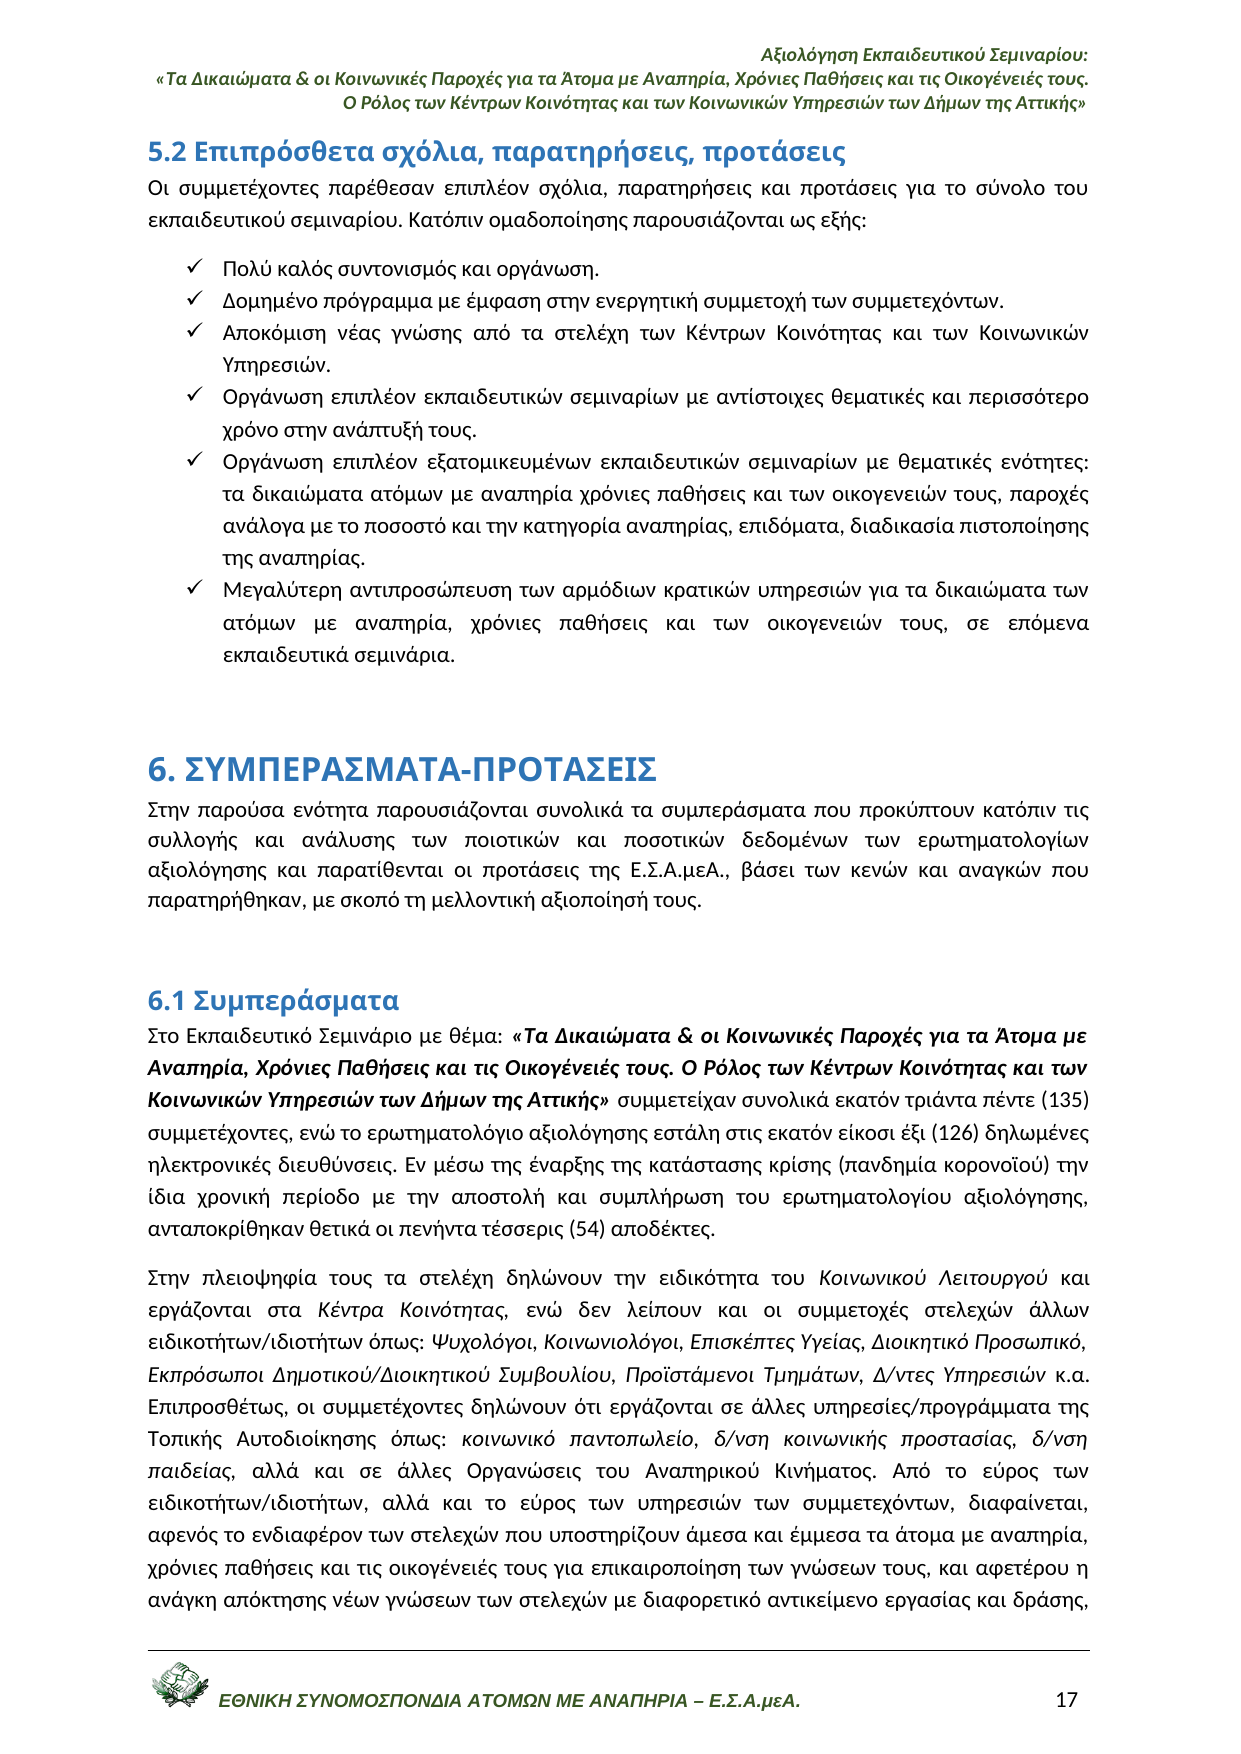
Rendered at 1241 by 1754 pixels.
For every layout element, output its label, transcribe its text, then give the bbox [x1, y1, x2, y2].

subtitle 5.2 Επιπρόσθετα σχόλια, παρατηρήσεις, προτάσεις [148, 133, 1090, 170]
list Αποκόμιση νέας γνώσης από τα στελέχη των Κέντρων Κοινότητας και των Κοινωνικών Υπηρεσιών. [185, 318, 1090, 378]
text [148, 1263, 1090, 1613]
text Οι συμμετέχοντες παρέθεσαν επιπλέον σχόλια, παρατηρήσεις και προτάσεις για το σύνολο του εκπαιδευτικού σεμιναρίου. Κατόπιν ομαδοποίησης παρουσιάζονται ως εξής: [148, 173, 1090, 233]
subtitle 6. ΣΥΜΠΕΡΑΣΜΑΤΑ-ΠΡΟΤΑΣΕΙΣ [148, 746, 1090, 791]
list Πολύ καλός συντονισμός και οργάνωση. [185, 254, 1090, 282]
picture [147, 1652, 214, 1708]
list Οργάνωση επιπλέον εξατομικευμένων εκπαιδευτικών σεμιναρίων με θεματικές ενότητες: τα δικαιώματα ατόμων με αναπηρία χρόνιες παθήσεις και των οικογενειών τους, παροχές ανάλογα με το ποσοστό και την κατηγορία αναπηρίας, επιδόματα, διαδικασία πιστοποίησης της αναπηρίας. [185, 447, 1090, 571]
text Στο Εκπαιδευτικό Σεμινάριο με θέμα: «Τα Δικαιώματα & οι Κοινωνικές Παροχές για τα Άτομα με Αναπηρία, Χρόνιες Παθήσεις και τις Οικογένειές τους. Ο Ρόλος των Κέντρων Κοινότητας και των Κοινωνικών Υπηρεσιών των Δήμων της Αττικής» συμμετείχαν συνολικά εκατόν τριάντα πέντε (135) συμμετέχοντες, ενώ το ερωτηματολόγιο αξιολόγησης εστάλη στις εκατόν είκοσι έξι (126) δηλωμένες ηλεκτρονικές διευθύνσεις. Εν μέσω της έναρξης της κατάστασης κρίσης (πανδημία κορονοϊού) την ίδια χρονική περίοδο με την αποστολή και συμπλήρωση του ερωτηματολογίου αξιολόγησης, ανταποκρίθηκαν θετικά οι πενήντα τέσσερις (54) αποδέκτες. [148, 1021, 1090, 1242]
list Οργάνωση επιπλέον εκπαιδευτικών σεμιναρίων με αντίστοιχες θεματικές και περισσότερο χρόνο στην ανάπτυξή τους. [185, 382, 1090, 443]
list Δομημένο πρόγραμμα με έμφαση στην ενεργητική συμμετοχή των συμμετεχόντων. [185, 286, 1090, 314]
subtitle 6.1 Συμπεράσματα [148, 981, 1090, 1018]
list Μεγαλύτερη αντιπροσώπευση των αρμόδιων κρατικών υπηρεσιών για τα δικαιώματα των ατόμων με αναπηρία, χρόνιες παθήσεις και των οικογενειών τους, σε επόμενα εκπαιδευτικά σεμινάρια. [185, 576, 1090, 668]
text Στην παρούσα ενότητα παρουσιάζονται συνολικά τα συμπεράσματα που προκύπτουν κατόπιν τις συλλογής και ανάλυσης των ποιοτικών και ποσοτικών δεδομένων των ερωτηματολογίων αξιολόγησης και παρατίθενται οι προτάσεις της Ε.Σ.Α.μεΑ., βάσει των κενών και αναγκών που παρατηρήθηκαν, με σκοπό τη μελλοντική αξιοποίησή τους. [148, 795, 1090, 914]
